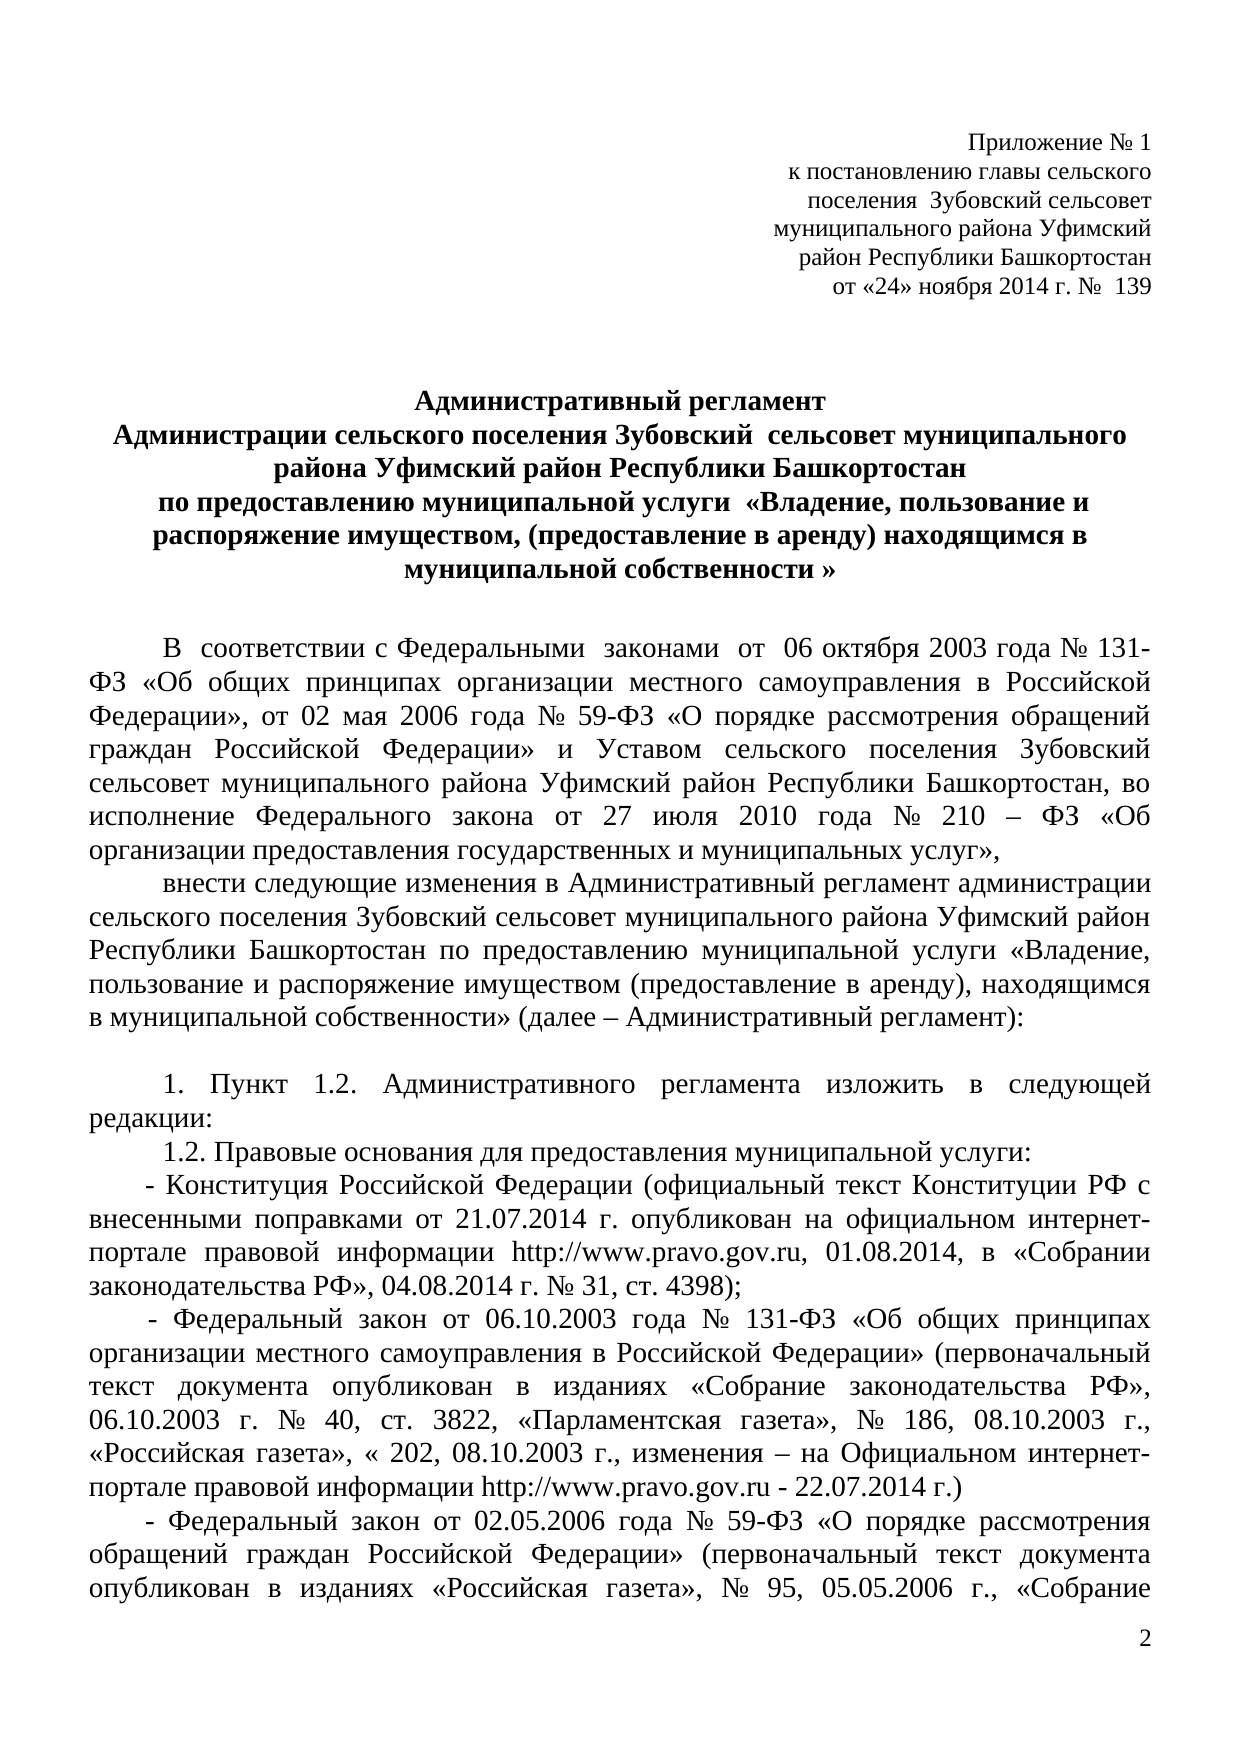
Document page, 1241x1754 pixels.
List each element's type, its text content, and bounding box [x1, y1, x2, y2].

text - Федеральный закон от 06.10.2003 года № 131-ФЗ «Об общих принципах организации местного самоуправления в Российской Федерации» (первоначальный текст документа опубликован в изданиях «Собрание законодательства РФ», 06.10.2003 г. № 40, ст. 3822, «Парламентская газета», № 186, 08.10.2003 г., «Российская газета», « 202, 08.10.2003 г., изменения – на Официальном интернет-портале правовой информации http://www.pravo.gov.ru - 22.07.2014 г.) [89, 1301, 1152, 1503]
text Администрации сельского поселения Зубовский сельсовет муниципального района Уфимский район Республики Башкортостан [89, 417, 1152, 484]
text от «24» ноября 2014 г. № 139 [561, 271, 1152, 300]
text Административный регламент [89, 383, 1152, 417]
text муниципального района Уфимский [561, 213, 1152, 242]
text Приложение № 1 [561, 127, 1152, 156]
text по предоставлению муниципальной услуги «Владение, пользование и распоряжение имуществом, (предоставление в аренду) находящимся в муниципальной собственности » [89, 484, 1152, 584]
text В соответствии с Федеральными законами от 06 октября 2003 года № 131-ФЗ «Об общих принципах организации местного самоуправления в Российской Федерации», от 02 мая 2006 года № 59-ФЗ «О порядке рассмотрения обращений граждан Российской Федерации» и Уставом сельского поселения Зубовский сельсовет муниципального района Уфимский район Республики Башкортостан, во исполнение Федерального закона от 27 июля 2010 года № 210 – ФЗ «Об организации предоставления государственных и муниципальных услуг», [89, 631, 1152, 865]
text к постановлению главы сельского [561, 156, 1152, 185]
text - Конституция Российской Федерации (официальный текст Конституции РФ с внесенными поправками от 21.07.2014 г. опубликован на официальном интернет-портале правовой информации http://www.pravo.gov.ru, 01.08.2014, в «Собрании законодательства РФ», 04.08.2014 г. № 31, ст. 4398); [89, 1167, 1152, 1301]
text поселения Зубовский сельсовет [561, 185, 1152, 213]
text 1. Пункт 1.2. Административного регламента изложить в следующей редакции: [89, 1067, 1152, 1134]
text 1.2. Правовые основания для предоставления муниципальной услуги: [89, 1134, 1152, 1167]
text район Республики Башкортостан [561, 242, 1152, 271]
text внести следующие изменения в Административный регламент администрации сельского поселения Зубовский сельсовет муниципального района Уфимский район Республики Башкортостан по предоставлению муниципальной услуги «Владение, пользование и распоряжение имуществом (предоставление в аренду), находящимся в муниципальной собственности» (далее – Административный регламент): [89, 865, 1152, 1033]
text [89, 1503, 1152, 1603]
